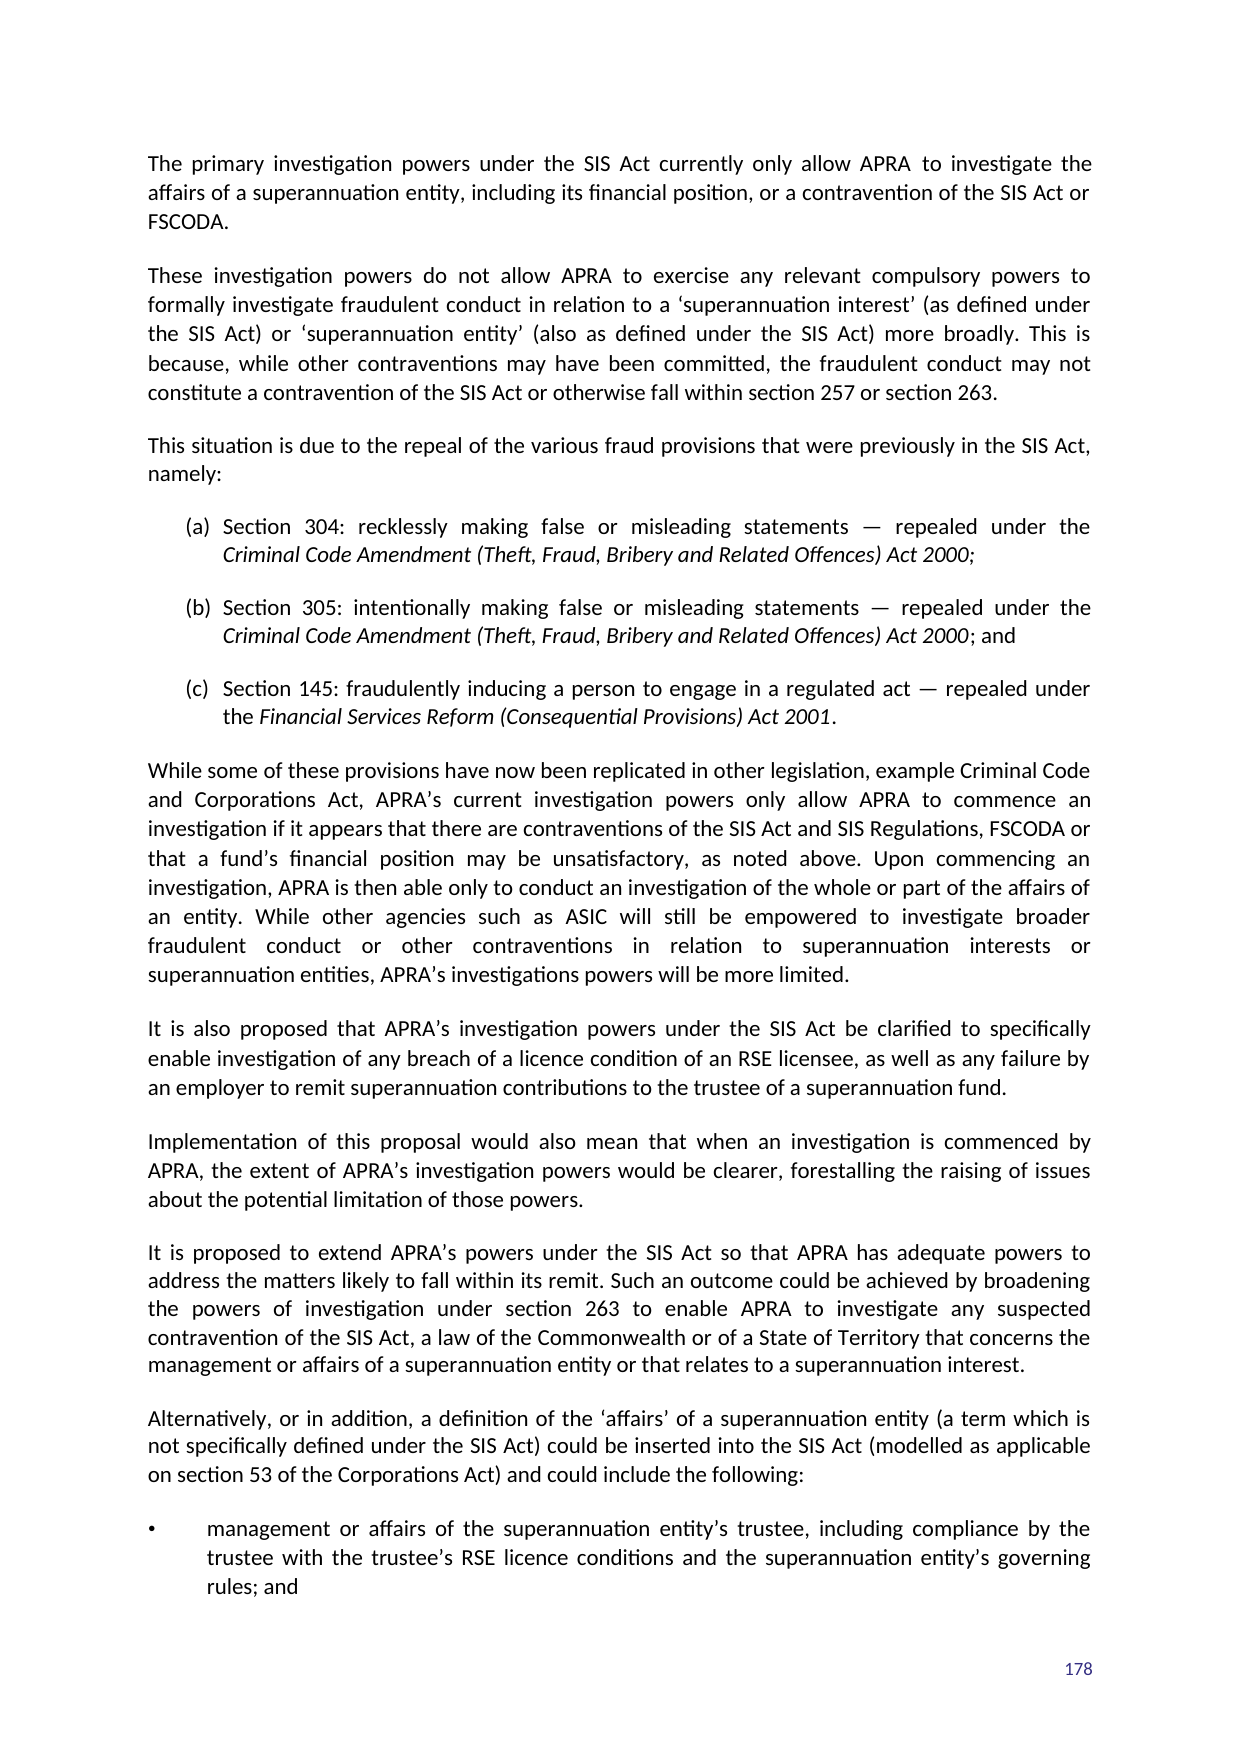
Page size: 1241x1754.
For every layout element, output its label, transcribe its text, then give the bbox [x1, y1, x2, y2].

text While some of these provisions have now been replicated in other legislation, example Criminal Code and Corporations Act, APRA’s current investigation powers only allow APRA to commence an investigation if it appears that there are contraventions of the SIS Act and SIS Regulations, FSCODA or that a fund’s financial position may be unsatisfactory, as noted above. Upon commencing an investigation, APRA is then able only to conduct an investigation of the whole or part of the affairs of an entity. While other agencies such as ASIC will still be empowered to investigate broader fraudulent conduct or other contraventions in relation to superannuation interests or superannuation entities, APRA’s investigations powers will be more limited. [148, 755, 1092, 988]
list It is proposed to extend APRA’s powers under the SIS Act so that APRA has adequate powers to address the matters likely to fall within its remit. Such an outcome could be achieved by broadening the powers of investigation under section 263 to enable APRA to investigate any suspected contravention of the SIS Act, a law of the Commonwealth or of a State of Territory that concerns the management or affairs of a superannuation entity or that relates to a superannuation interest. [148, 1238, 1092, 1379]
list This situation is due to the repeal of the various fraud provisions that were previously in the SIS Act, namely: [148, 431, 1092, 487]
text The primary investigation powers under the SIS Act currently only allow APRA to investigate the affairs of a superannuation entity, including its financial position, or a contravention of the SIS Act or FSCODA. [148, 148, 1092, 235]
list Section 304: recklessly making false or misleading statements — repealed under the Criminal Code Amendment (Theft, Fraud, Bribery and Related Offences) Act 2000; [185, 512, 1092, 568]
text It is also proposed that APRA’s investigation powers under the SIS Act be clarified to specifically enable investigation of any breach of a licence condition of an RSE licensee, as well as any failure by an employer to remit superannuation contributions to the trustee of a superannuation fund. [148, 1013, 1092, 1101]
list Alternatively, or in addition, a definition of the ‘affairs’ of a superannuation entity (a term which is not specifically defined under the SIS Act) could be inserted into the SIS Act (modelled as applicable on section 53 of the Corporations Act) and could include the following: [148, 1404, 1092, 1488]
list Section 145: fraudulently inducing a person to engage in a regulated act — repealed under the Financial Services Reform (Consequential Provisions) Act 2001. [185, 674, 1092, 730]
list Section 305: intentionally making false or misleading statements — repealed under the Criminal Code Amendment (Theft, Fraud, Bribery and Related Offences) Act 2000; and [185, 593, 1092, 649]
text Implementation of this proposal would also mean that when an investigation is commenced by APRA, the extent of APRA’s investigation powers would be clearer, forestalling the raising of issues about the potential limitation of those powers. [148, 1126, 1092, 1213]
text These investigation powers do not allow APRA to exercise any relevant compulsory powers to formally investigate fraudulent conduct in relation to a ‘superannuation interest’ (as defined under the SIS Act) or ‘superannuation entity’ (also as defined under the SIS Act) more broadly. This is because, while other contraventions may have been committed, the fraudulent conduct may not constitute a contravention of the SIS Act or otherwise fall within section 257 or section 263. [148, 260, 1092, 406]
text management or affairs of the superannuation entity’s trustee, including compliance by the trustee with the trustee’s RSE licence conditions and the superannuation entity’s governing rules; and [148, 1513, 1092, 1600]
